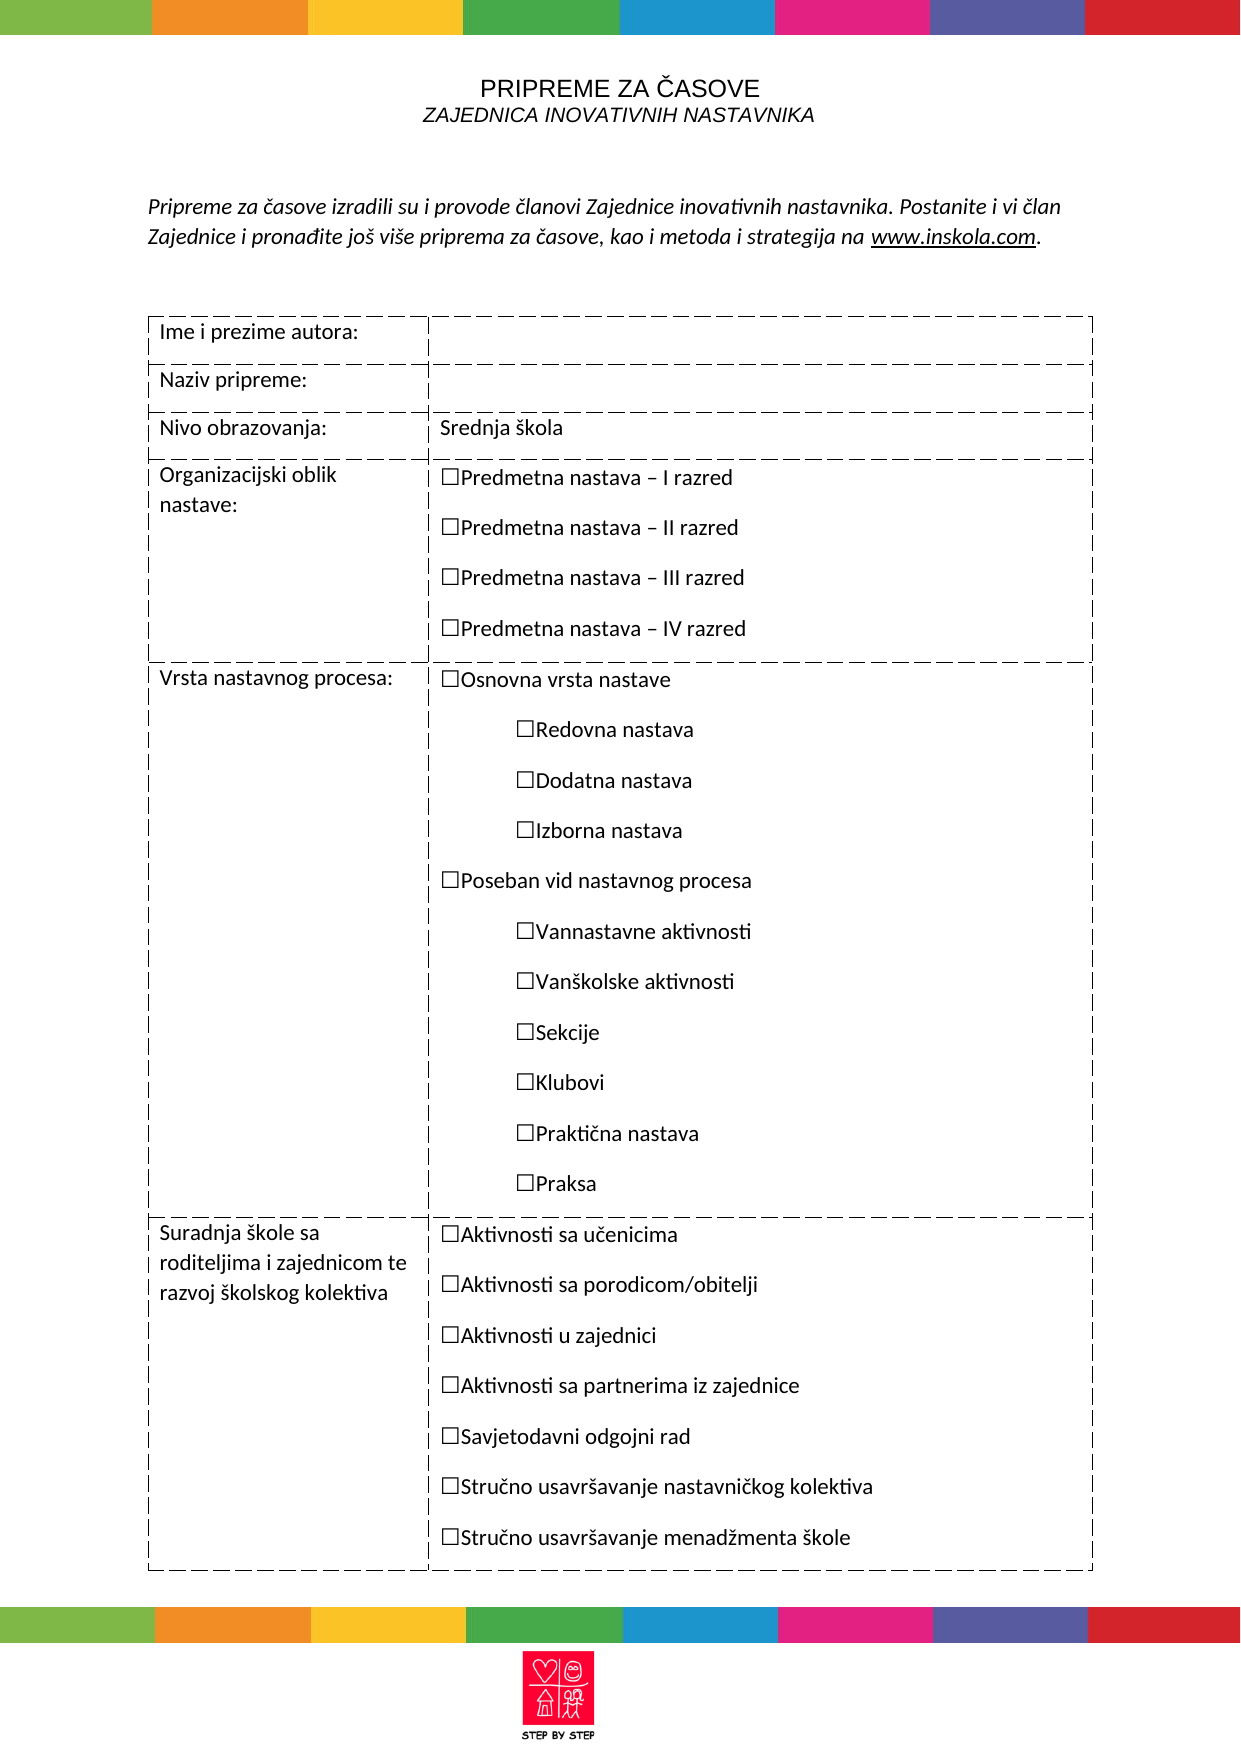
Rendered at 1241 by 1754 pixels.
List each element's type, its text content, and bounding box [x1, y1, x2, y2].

table_header Ime i prezime autora: [148, 316, 429, 364]
table_cell Osnovna vrsta nastave Redovna nastava Dodatna nastava Izborna nastava Poseban vid nastavnog procesa Vannastavne aktivnosti Vanškolske aktivnosti Sekcije Klubovi Praktična nastava Praksa [429, 662, 1092, 1217]
picture [521, 1651, 595, 1740]
picture [0, 0, 1241, 35]
table_cell Predmetna nastava – I razred Predmetna nastava – II razred Predmetna nastava – III razred Predmetna nastava – IV razred [429, 459, 1092, 662]
table_cell Organizacijski oblik nastave: [148, 459, 429, 662]
text Pripreme za časove izradili su i provode članovi Zajednice inovativnih nastavnika. Postanite i vi član Zajednice i pronađite još više priprema za časove, kao i metoda i strategija na www.inskola.com. [148, 192, 1093, 250]
picture [0, 1607, 1241, 1643]
table_cell Nivo obrazovanja: [148, 412, 429, 459]
table_cell [429, 364, 1092, 412]
table_cell Vrsta nastavnog procesa: [148, 662, 429, 1217]
table_cell Naziv pripreme: [148, 364, 429, 412]
table_cell Suradnja škole sa roditeljima i zajednicom te razvoj školskog kolektiva [148, 1217, 429, 1570]
table_cell Aktivnosti sa učenicima Aktivnosti sa porodicom/obitelji Aktivnosti u zajednici Aktivnosti sa partnerima iz zajednice Savjetodavni odgojni rad Stručno usavršavanje nastavničkog kolektiva Stručno usavršavanje menadžmenta škole [429, 1217, 1092, 1570]
table_cell Srednja škola [429, 412, 1092, 459]
table_header [429, 316, 1092, 364]
